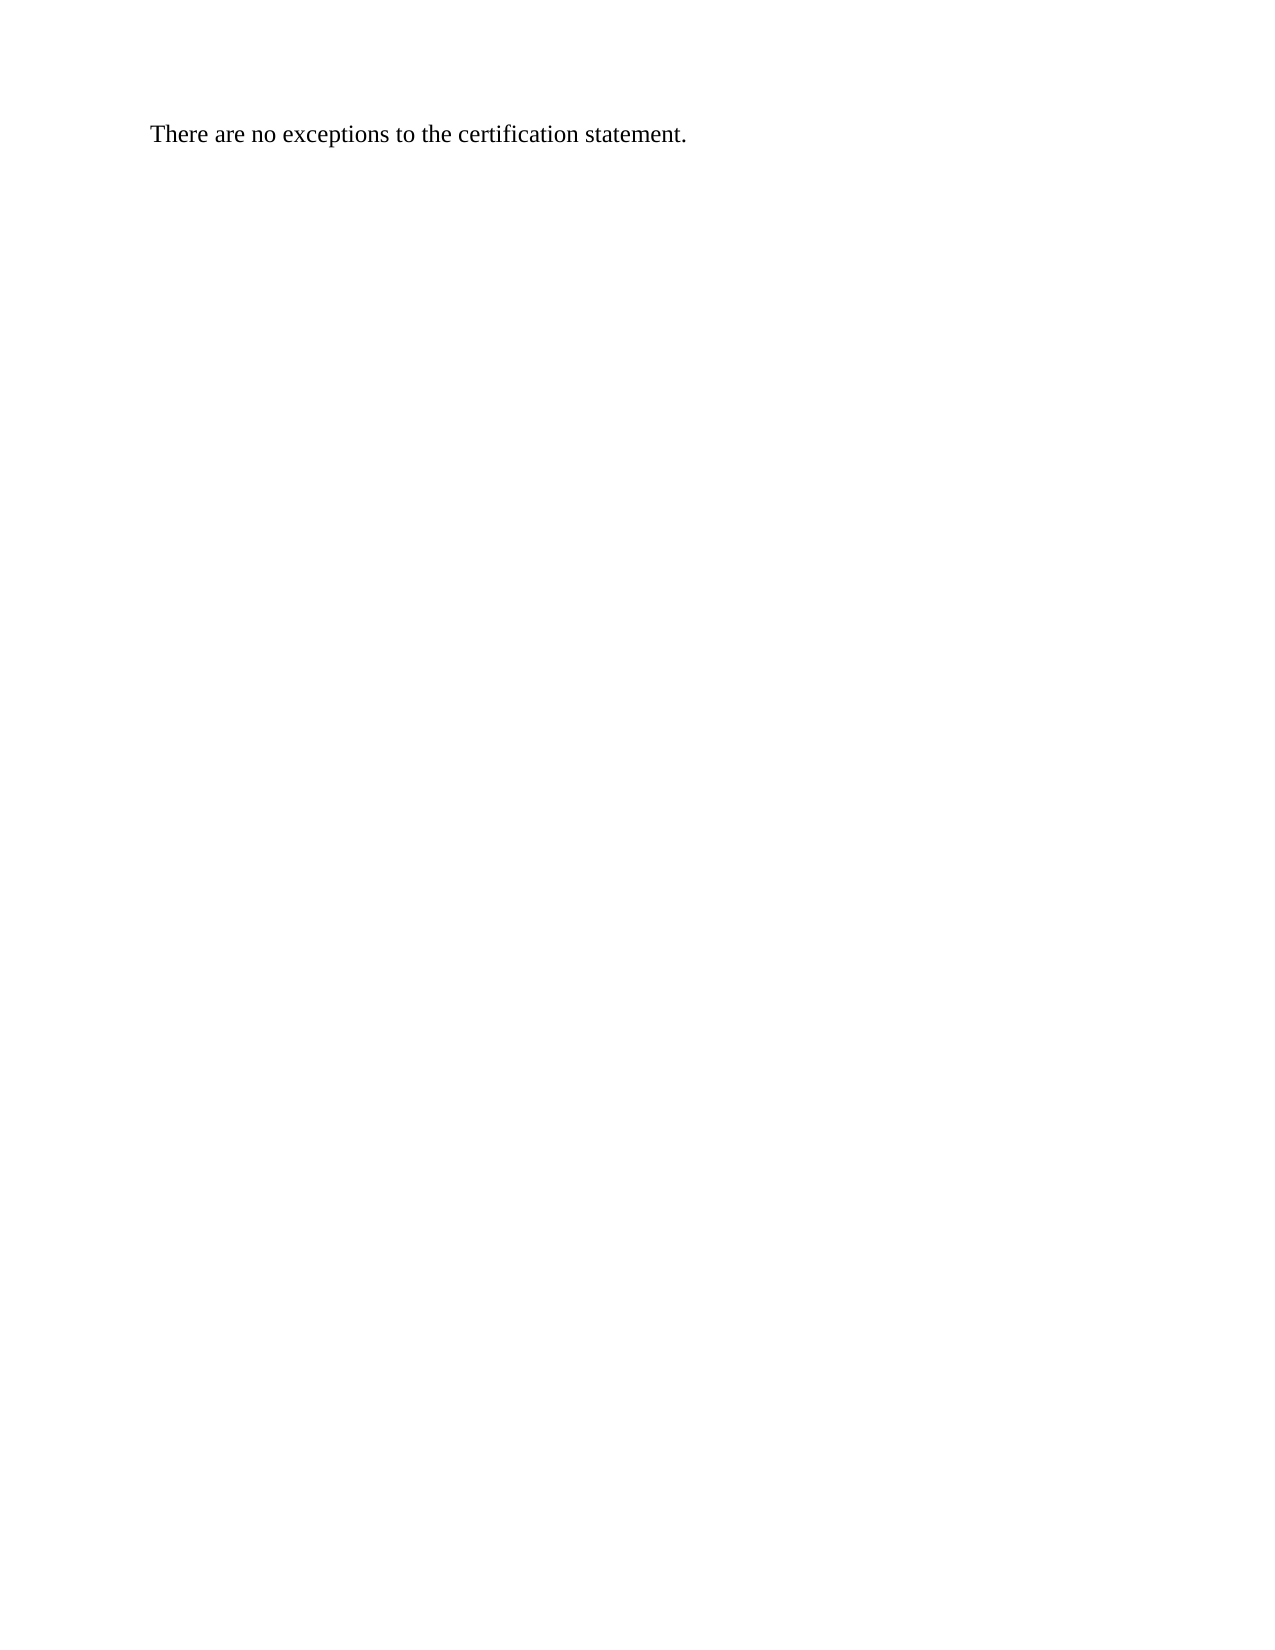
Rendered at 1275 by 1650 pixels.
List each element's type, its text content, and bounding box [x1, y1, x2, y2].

text There are no exceptions to the certification statement. [150, 119, 1125, 147]
